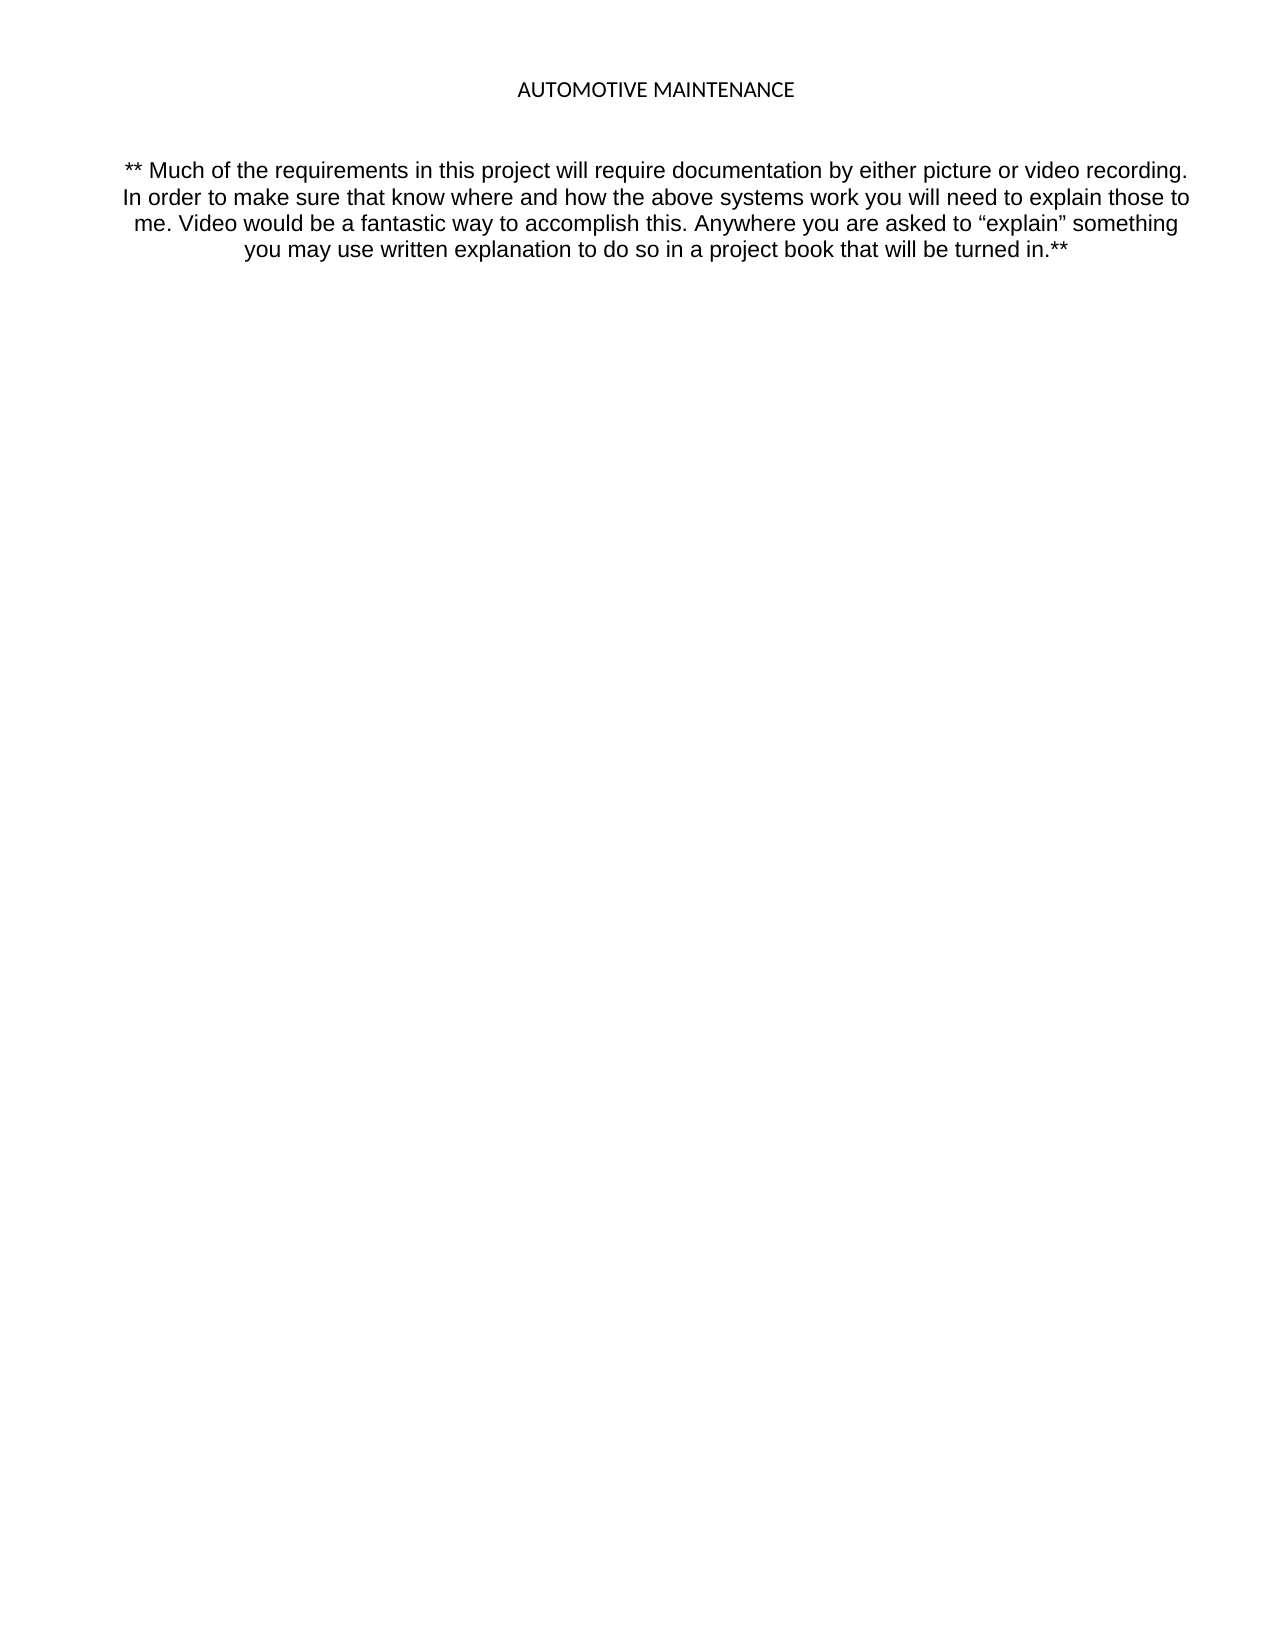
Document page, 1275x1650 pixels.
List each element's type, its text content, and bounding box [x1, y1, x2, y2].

text ** Much of the requirements in this project will require documentation by either picture or video recording. In order to make sure that know where and how the above systems work you will need to explain those to me. Video would be a fantastic way to accomplish this. Anywhere you are asked to “explain” something you may use written explanation to do so in a project book that will be turned in.** [112, 157, 1200, 263]
